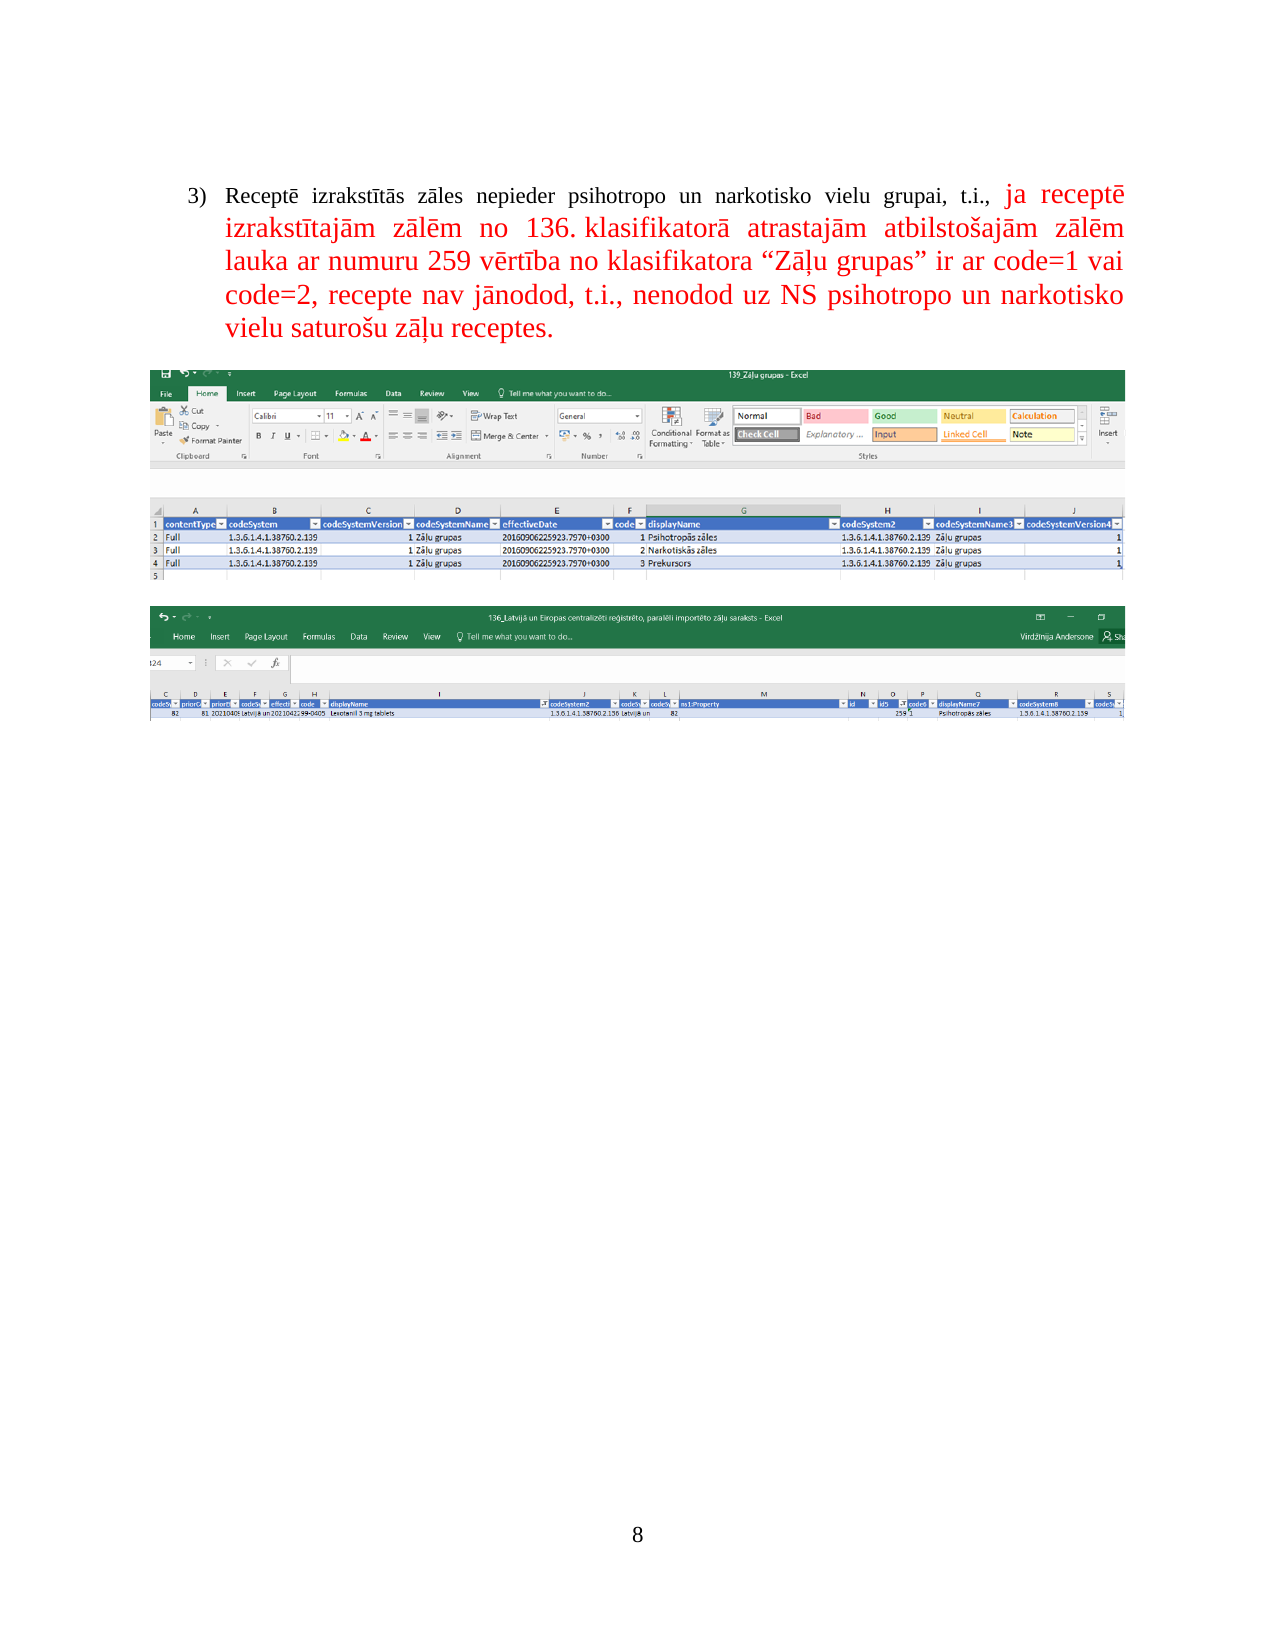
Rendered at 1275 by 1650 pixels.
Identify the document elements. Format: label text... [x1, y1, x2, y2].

list Receptē izrakstītās zāles nepieder psihotropo un narkotisko vielu grupai, t.i., ja receptē izrakstītajām zālēm no 136. klasifikatorā atrastajām atbilstošajām zālēm lauka ar numuru 259 vērtība no klasifikatora “Zāļu grupas” ir ar code=1 vai code=2, recepte nav jānodod, t.i., nenodod uz NS psihotropo un narkotisko vielu saturošu zāļu receptes. [187, 176, 1125, 344]
picture [150, 370, 1125, 580]
picture [150, 606, 1125, 721]
